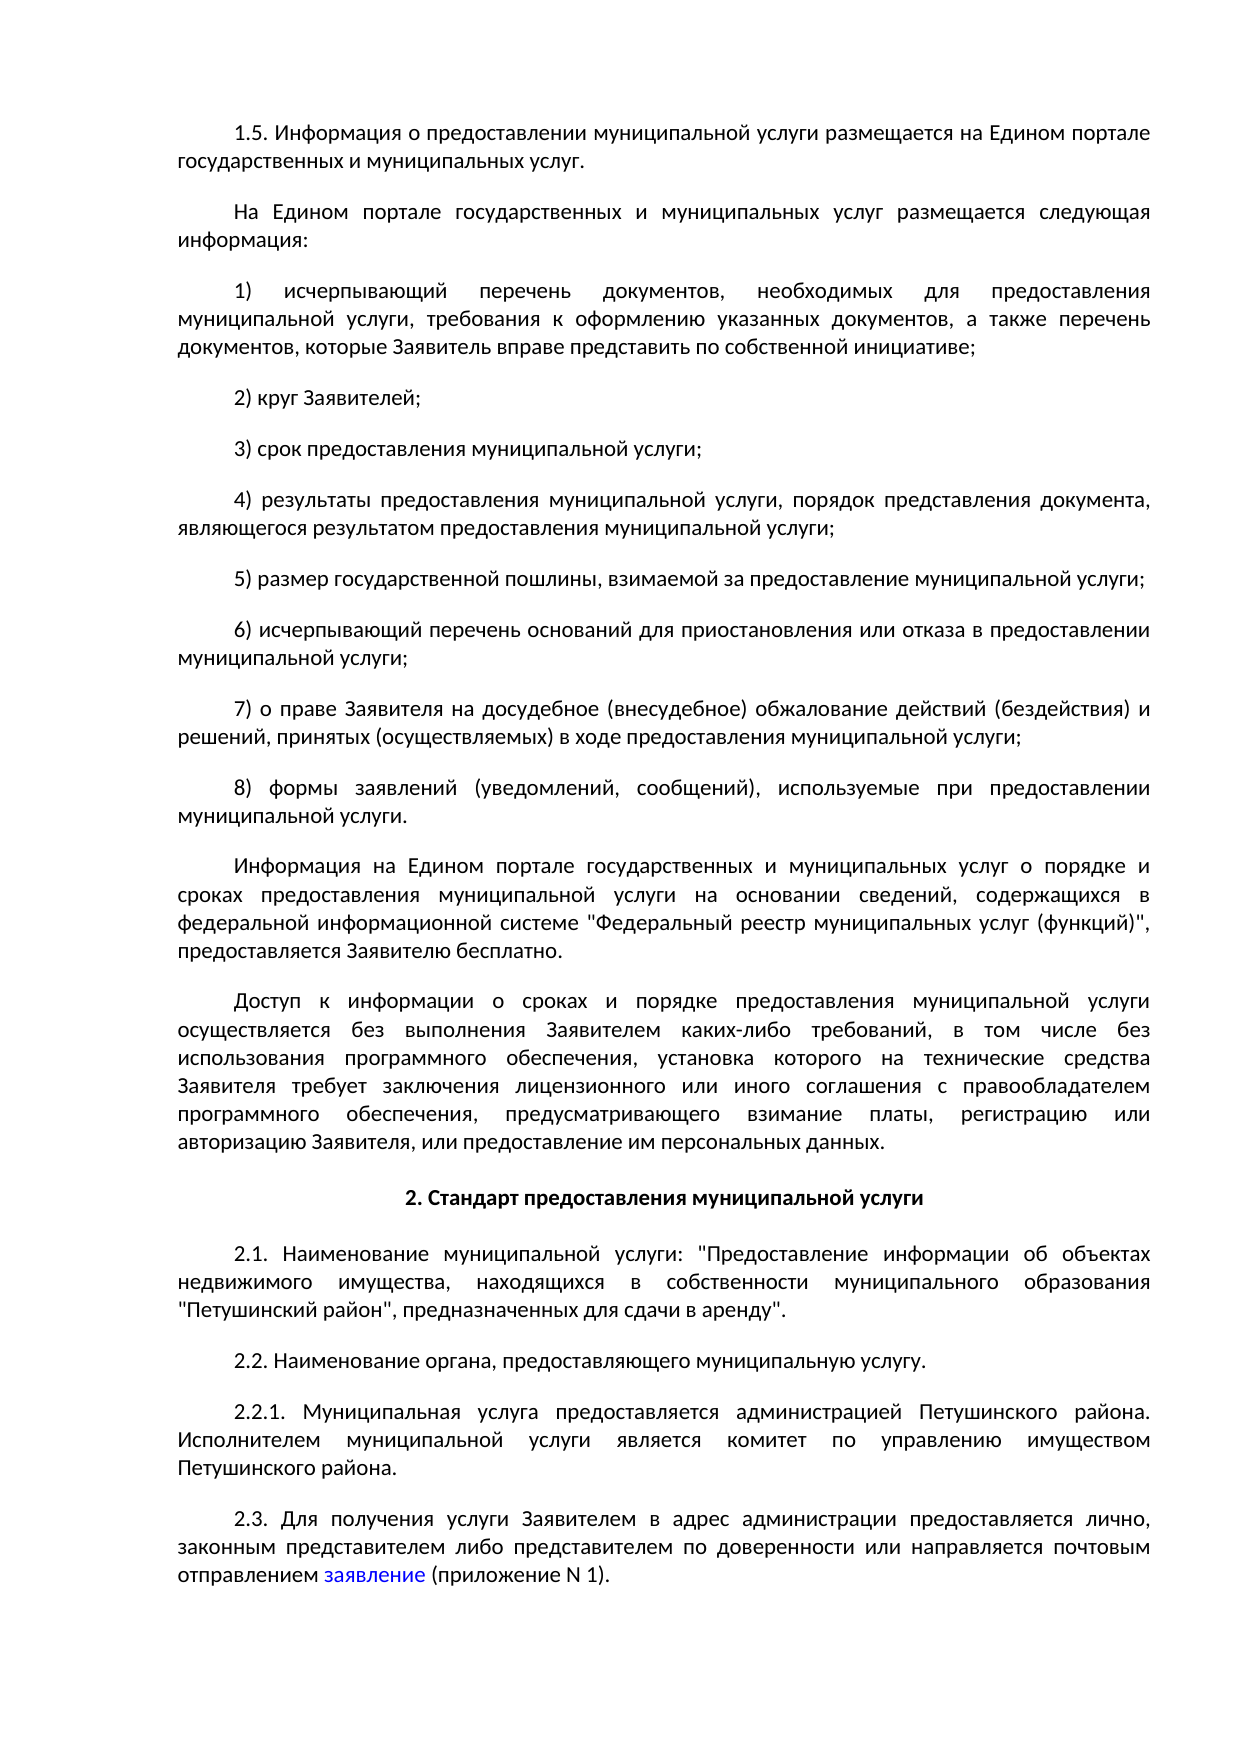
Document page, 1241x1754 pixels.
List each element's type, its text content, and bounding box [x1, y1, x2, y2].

text 2.2. Наименование органа, предоставляющего муниципальную услугу. [177, 1346, 1152, 1374]
title 2. Стандарт предоставления муниципальной услуги [177, 1183, 1152, 1211]
text На Едином портале государственных и муниципальных услуг размещается следующая информация: [177, 197, 1152, 253]
text 3) срок предоставления муниципальной услуги; [177, 434, 1152, 462]
text 8) формы заявлений (уведомлений, сообщений), используемые при предоставлении муниципальной услуги. [177, 773, 1152, 829]
text 4) результаты предоставления муниципальной услуги, порядок представления документа, являющегося результатом предоставления муниципальной услуги; [177, 485, 1152, 541]
text Доступ к информации о сроках и порядке предоставления муниципальной услуги осуществляется без выполнения Заявителем каких-либо требований, в том числе без использования программного обеспечения, установка которого на технические средства Заявителя требует заключения лицензионного или иного соглашения с правообладателем программного обеспечения, предусматривающего взимание платы, регистрацию или авторизацию Заявителя, или предоставление им персональных данных. [177, 987, 1152, 1155]
text 1) исчерпывающий перечень документов, необходимых для предоставления муниципальной услуги, требования к оформлению указанных документов, а также перечень документов, которые Заявитель вправе представить по собственной инициативе; [177, 276, 1152, 360]
text 2.2.1. Муниципальная услуга предоставляется администрацией Петушинского района. Исполнителем муниципальной услуги является комитет по управлению имуществом Петушинского района. [177, 1397, 1152, 1481]
text 2.3. Для получения услуги Заявителем в адрес администрации предоставляется лично, законным представителем либо представителем по доверенности или направляется почтовым отправлением заявление (приложение N 1). [177, 1504, 1152, 1588]
text 1.5. Информация о предоставлении муниципальной услуги размещается на Едином портале государственных и муниципальных услуг. [177, 118, 1152, 174]
text 2.1. Наименование муниципальной услуги: "Предоставление информации об объектах недвижимого имущества, находящихся в собственности муниципального образования "Петушинский район", предназначенных для сдачи в аренду". [177, 1239, 1152, 1323]
text Информация на Едином портале государственных и муниципальных услуг о порядке и сроках предоставления муниципальной услуги на основании сведений, содержащихся в федеральной информационной системе "Федеральный реестр муниципальных услуг (функций)", предоставляется Заявителю бесплатно. [177, 852, 1152, 964]
text 5) размер государственной пошлины, взимаемой за предоставление муниципальной услуги; [177, 564, 1152, 592]
text 2) круг Заявителей; [177, 383, 1152, 411]
text 7) о праве Заявителя на досудебное (внесудебное) обжалование действий (бездействия) и решений, принятых (осуществляемых) в ходе предоставления муниципальной услуги; [177, 694, 1152, 750]
text 6) исчерпывающий перечень оснований для приостановления или отказа в предоставлении муниципальной услуги; [177, 615, 1152, 671]
